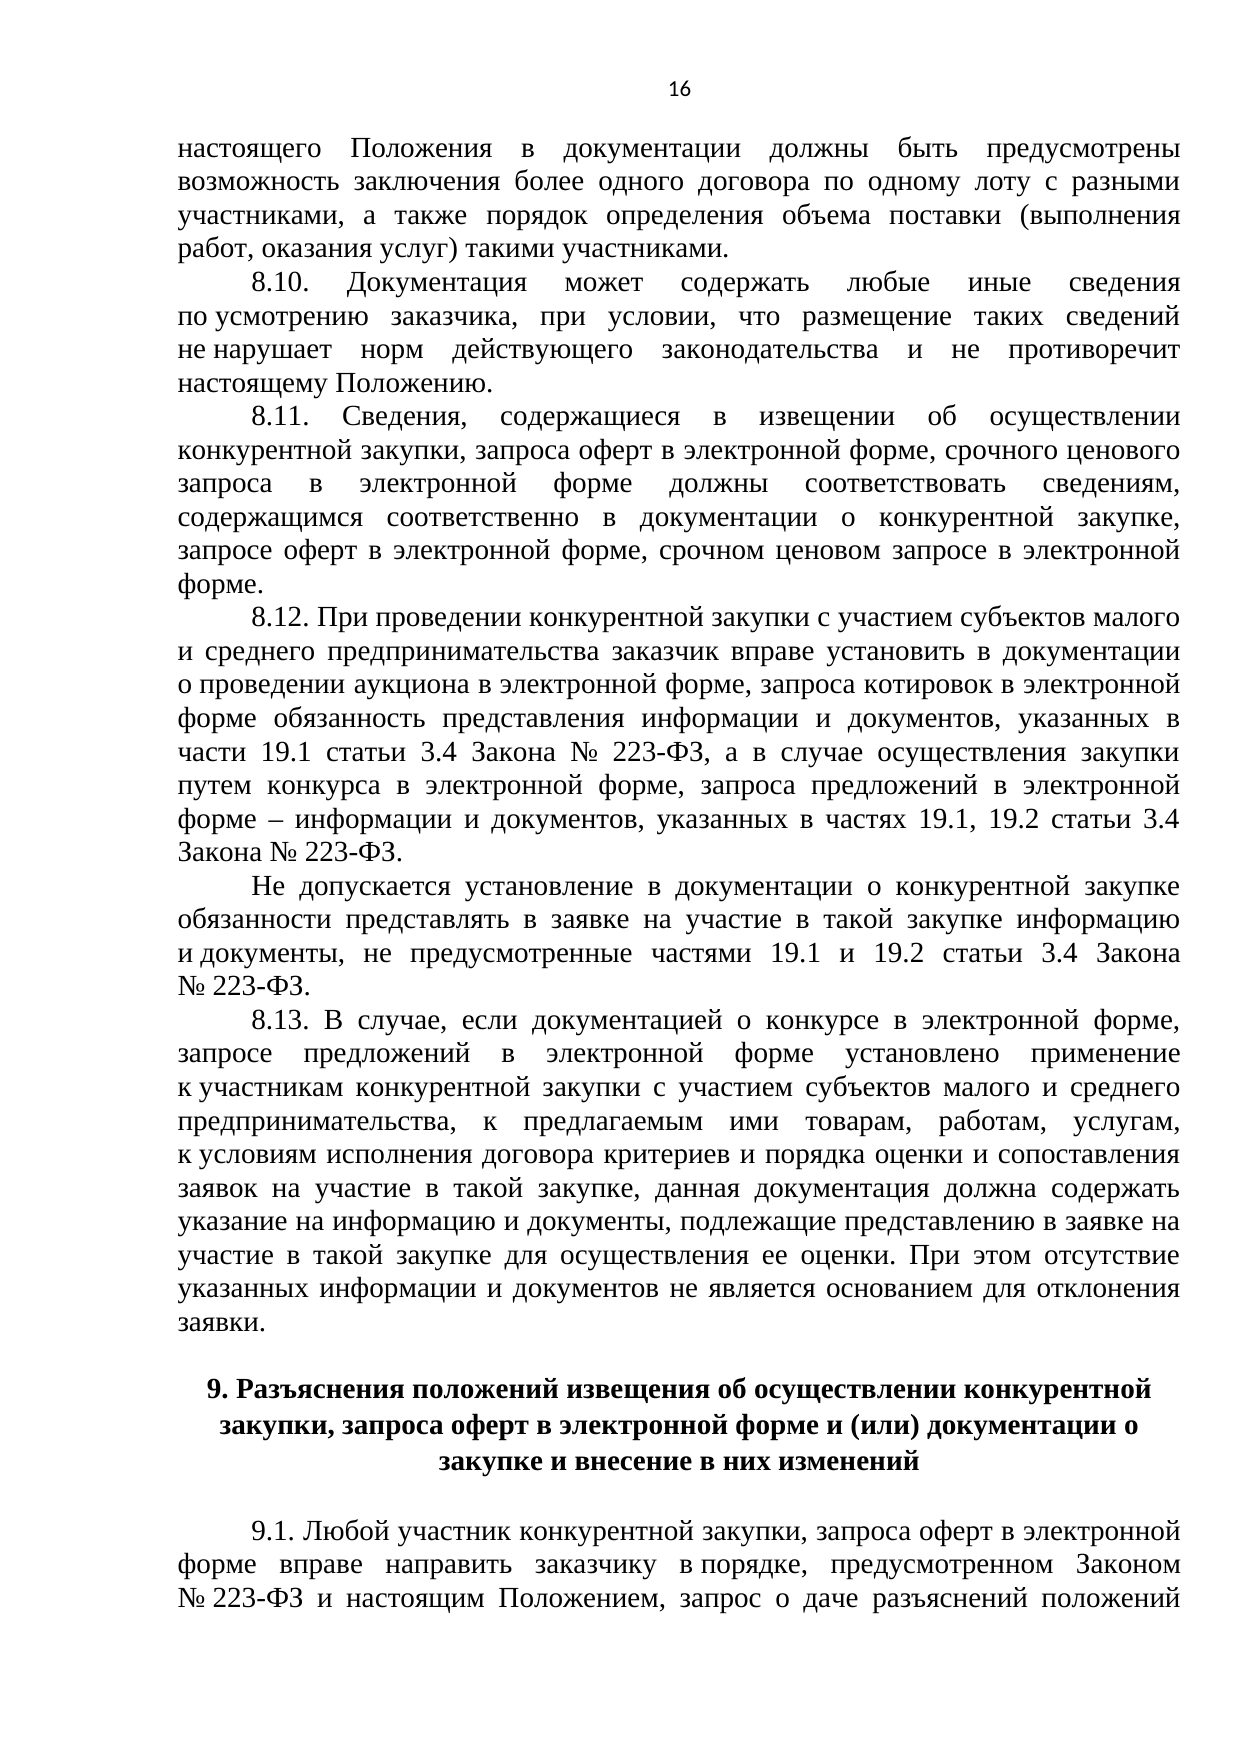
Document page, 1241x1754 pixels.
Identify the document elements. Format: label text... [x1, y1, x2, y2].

text Не допускается установление в документации о конкурентной закупке обязанности представлять в заявке на участие в такой закупке информацию и документы, не предусмотренные частями 19.1 и 19.2 статьи 3.4 Закона № 223-ФЗ. [177, 868, 1181, 1002]
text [177, 1513, 1181, 1613]
text 8.11. Сведения, содержащиеся в извещении об осуществлении конкурентной закупки, запроса оферт в электронной форме, срочного ценового запроса в электронной форме должны соответствовать сведениям, содержащимся соответственно в документации о конкурентной закупке, запросе оферт в электронной форме, срочном ценовом запросе в электронной форме. [177, 398, 1181, 599]
subtitle 9. Разъяснения положений извещения об осуществлении конкурентной закупки, запроса оферт в электронной форме и (или) документации о закупке и внесение в них изменений [177, 1371, 1181, 1477]
text 8.10. Документация может содержать любые иные сведения по усмотрению заказчика, при условии, что размещение таких сведений не нарушает норм действующего законодательства и не противоречит настоящему Положению. [177, 264, 1181, 398]
text 8.12. При проведении конкурентной закупки с участием субъектов малого и среднего предпринимательства заказчик вправе установить в документации о проведении аукциона в электронной форме, запроса котировок в электронной форме обязанность представления информации и документов, указанных в части 19.1 статьи 3.4 Закона № 223-ФЗ, а в случае осуществления закупки путем конкурса в электронной форме, запроса предложений в электронной форме – информации и документов, указанных в частях 19.1, 19.2 статьи 3.4 Закона № 223-ФЗ. [177, 599, 1181, 868]
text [177, 130, 1181, 264]
text 8.13. В случае, если документацией о конкурсе в электронной форме, запросе предложений в электронной форме установлено применение к участникам конкурентной закупки с участием субъектов малого и среднего предпринимательства, к предлагаемым ими товарам, работам, услугам, к условиям исполнения договора критериев и порядка оценки и сопоставления заявок на участие в такой закупке, данная документация должна содержать указание на информацию и документы, подлежащие представлению в заявке на участие в такой закупке для осуществления ее оценки. При этом отсутствие указанных информации и документов не является основанием для отклонения заявки. [177, 1002, 1181, 1337]
